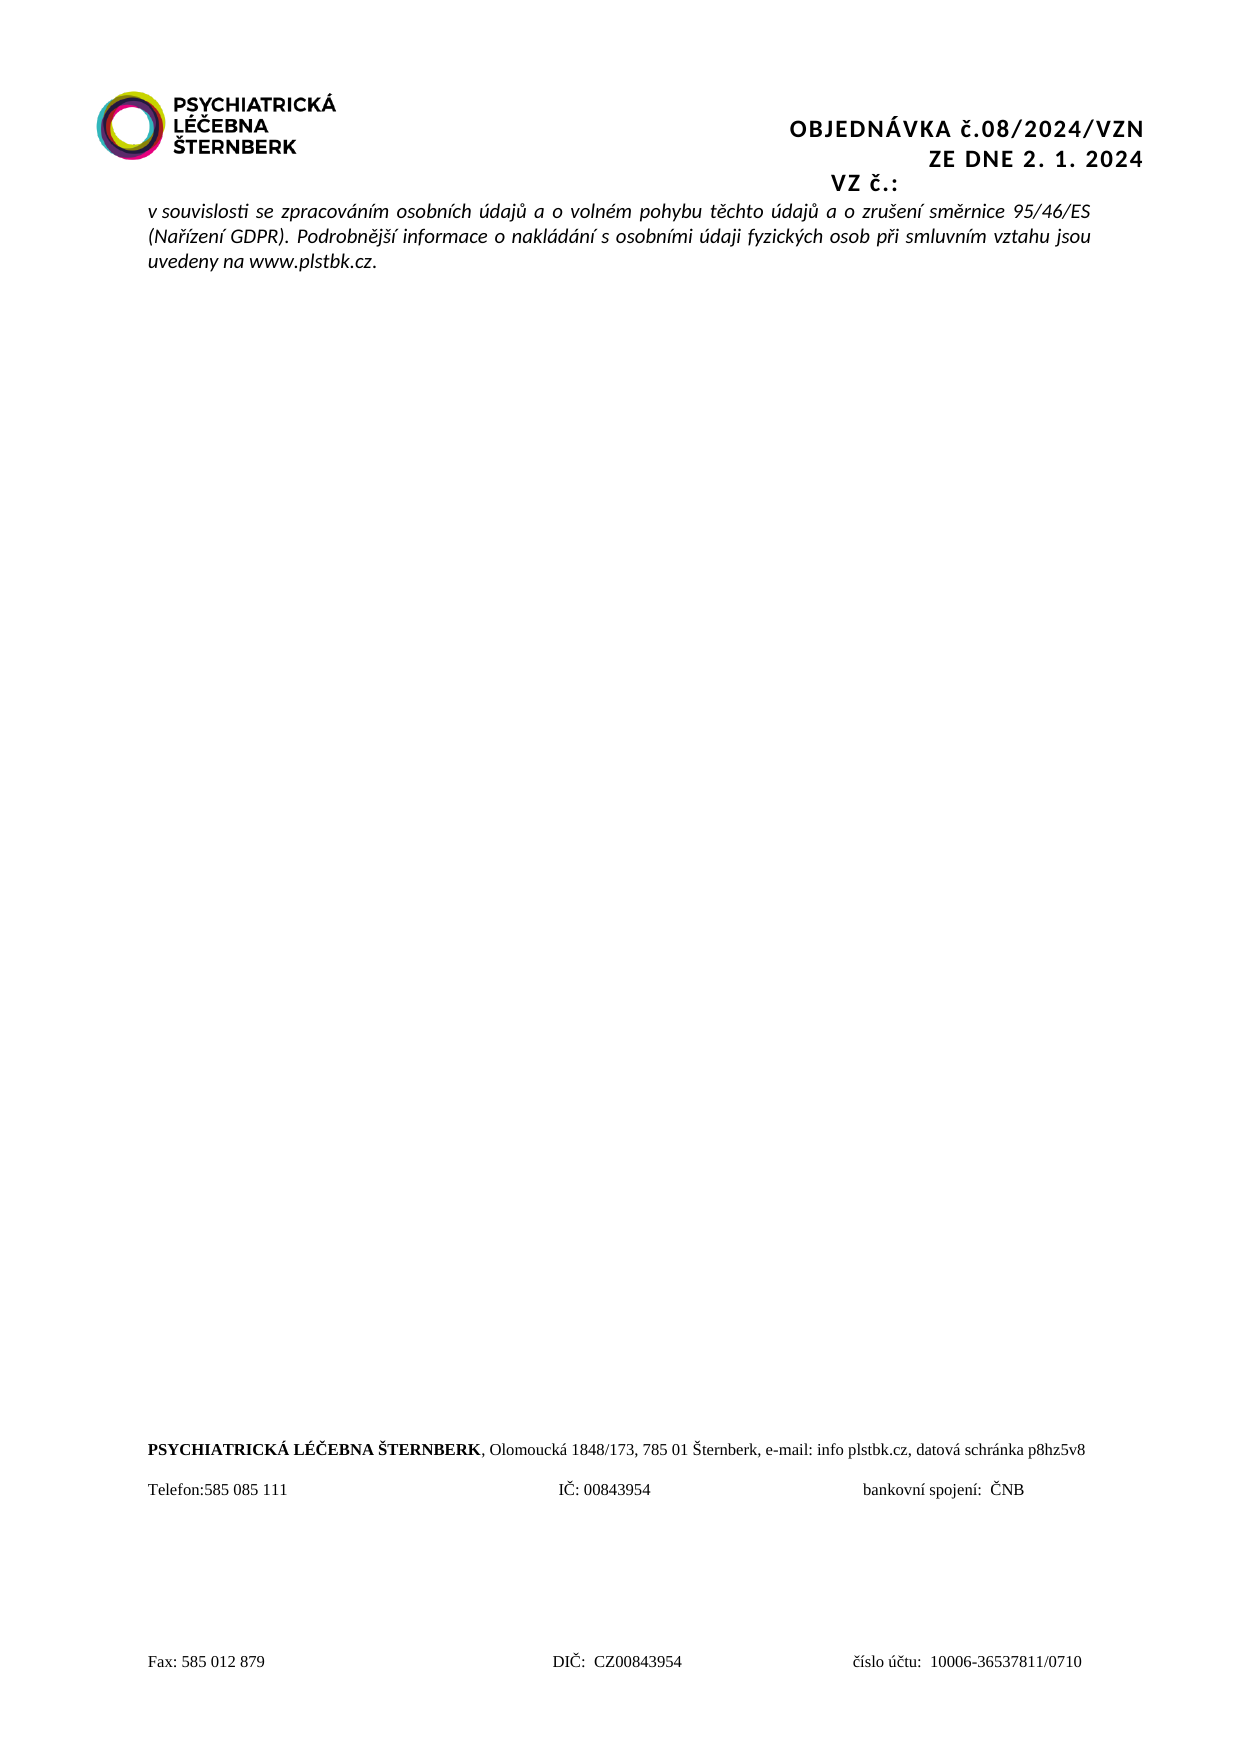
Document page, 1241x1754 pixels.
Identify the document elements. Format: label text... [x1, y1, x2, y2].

text PL Šternberk jakožto správce osobních údajů, které mu budou poskytnuty za účelem uzavření objednávky a následného smluvního vztahu, se zavazuje, že tyto osobní údaje bude zpracovávat v souladu s právními předpisy a Nařízením Evropského parlamentu a Rady (EU) 2016/679 ze dne 27. dubna 2016 o ochraně fyzických osob v souvislosti se zpracováním osobních údajů a o volném pohybu těchto údajů a o zrušení směrnice 95/46/ES (Nařízení GDPR). Podrobnější informace o nakládání s osobními údaji fyzických osob při smluvním vztahu jsou uvedeny na www.plstbk.cz. [148, 223, 1093, 274]
picture [95, 90, 337, 160]
